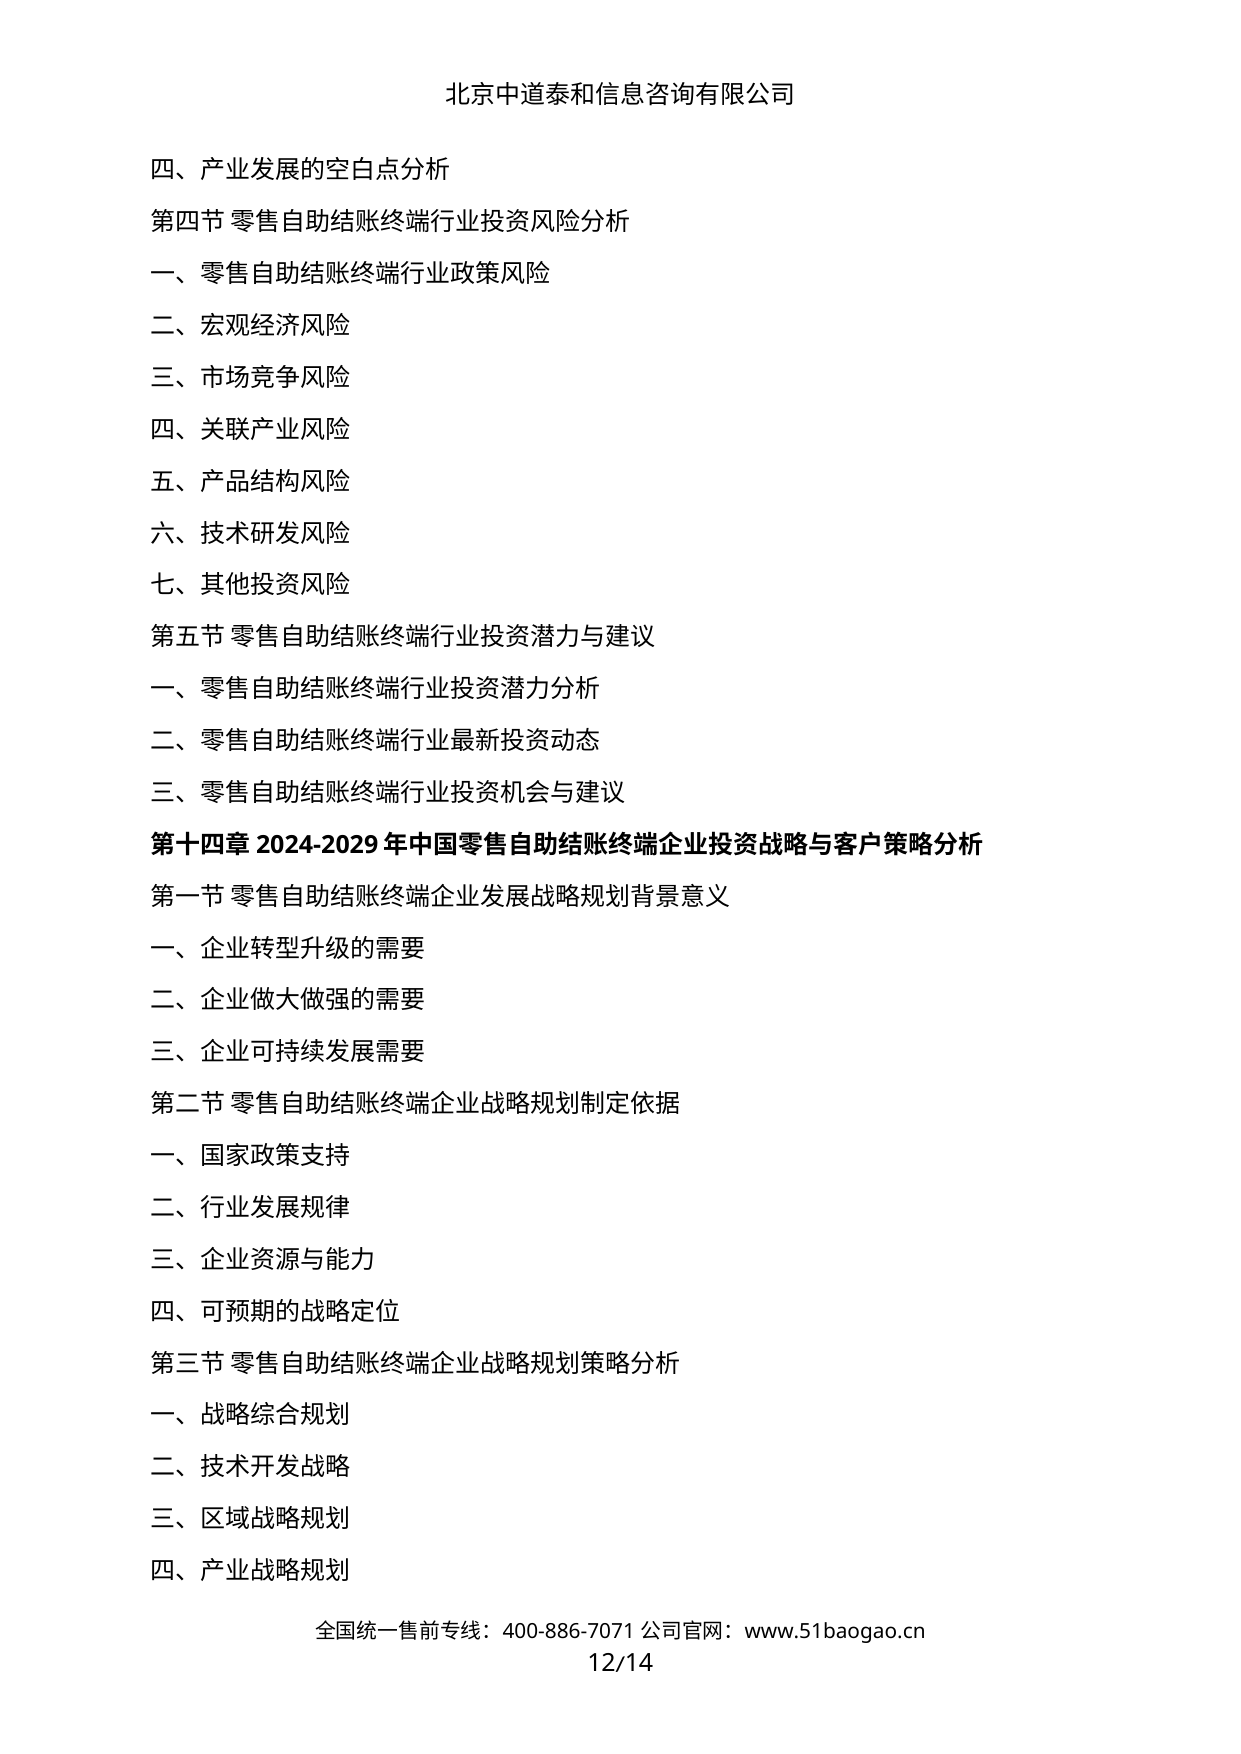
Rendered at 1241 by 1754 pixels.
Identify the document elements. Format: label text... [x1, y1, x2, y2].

text 三、区域战略规划 [150, 1499, 1090, 1535]
text 第一节 零售自助结账终端企业发展战略规划背景意义 [150, 876, 1090, 912]
text 第三节 零售自助结账终端企业战略规划策略分析 [150, 1343, 1090, 1379]
text 一、国家政策支持 [150, 1136, 1090, 1172]
text 三、市场竞争风险 [150, 357, 1090, 394]
text 三、企业资源与能力 [150, 1239, 1090, 1276]
text 第二节 零售自助结账终端企业战略规划制定依据 [150, 1084, 1090, 1120]
text 一、企业转型升级的需要 [150, 928, 1090, 964]
text 第十四章 2024-2029年中国零售自助结账终端企业投资战略与客户策略分析 [150, 824, 1090, 861]
text 四、产业发展的空白点分析 [150, 150, 1090, 186]
text 二、零售自助结账终端行业最新投资动态 [150, 721, 1090, 757]
text 七、其他投资风险 [150, 565, 1090, 601]
text 二、企业做大做强的需要 [150, 980, 1090, 1016]
text 三、企业可持续发展需要 [150, 1032, 1090, 1068]
text 二、行业发展规律 [150, 1187, 1090, 1224]
text 二、技术开发战略 [150, 1447, 1090, 1483]
text 一、零售自助结账终端行业政策风险 [150, 254, 1090, 290]
text 四、产业战略规划 [150, 1551, 1090, 1587]
text 二、宏观经济风险 [150, 306, 1090, 342]
text 四、关联产业风险 [150, 409, 1090, 446]
text 五、产品结构风险 [150, 461, 1090, 497]
text 一、战略综合规划 [150, 1395, 1090, 1431]
text 六、技术研发风险 [150, 513, 1090, 549]
text 第五节 零售自助结账终端行业投资潜力与建议 [150, 617, 1090, 653]
text 三、零售自助结账终端行业投资机会与建议 [150, 772, 1090, 809]
text 第四节 零售自助结账终端行业投资风险分析 [150, 202, 1090, 238]
text 四、可预期的战略定位 [150, 1291, 1090, 1327]
text 一、零售自助结账终端行业投资潜力分析 [150, 669, 1090, 705]
